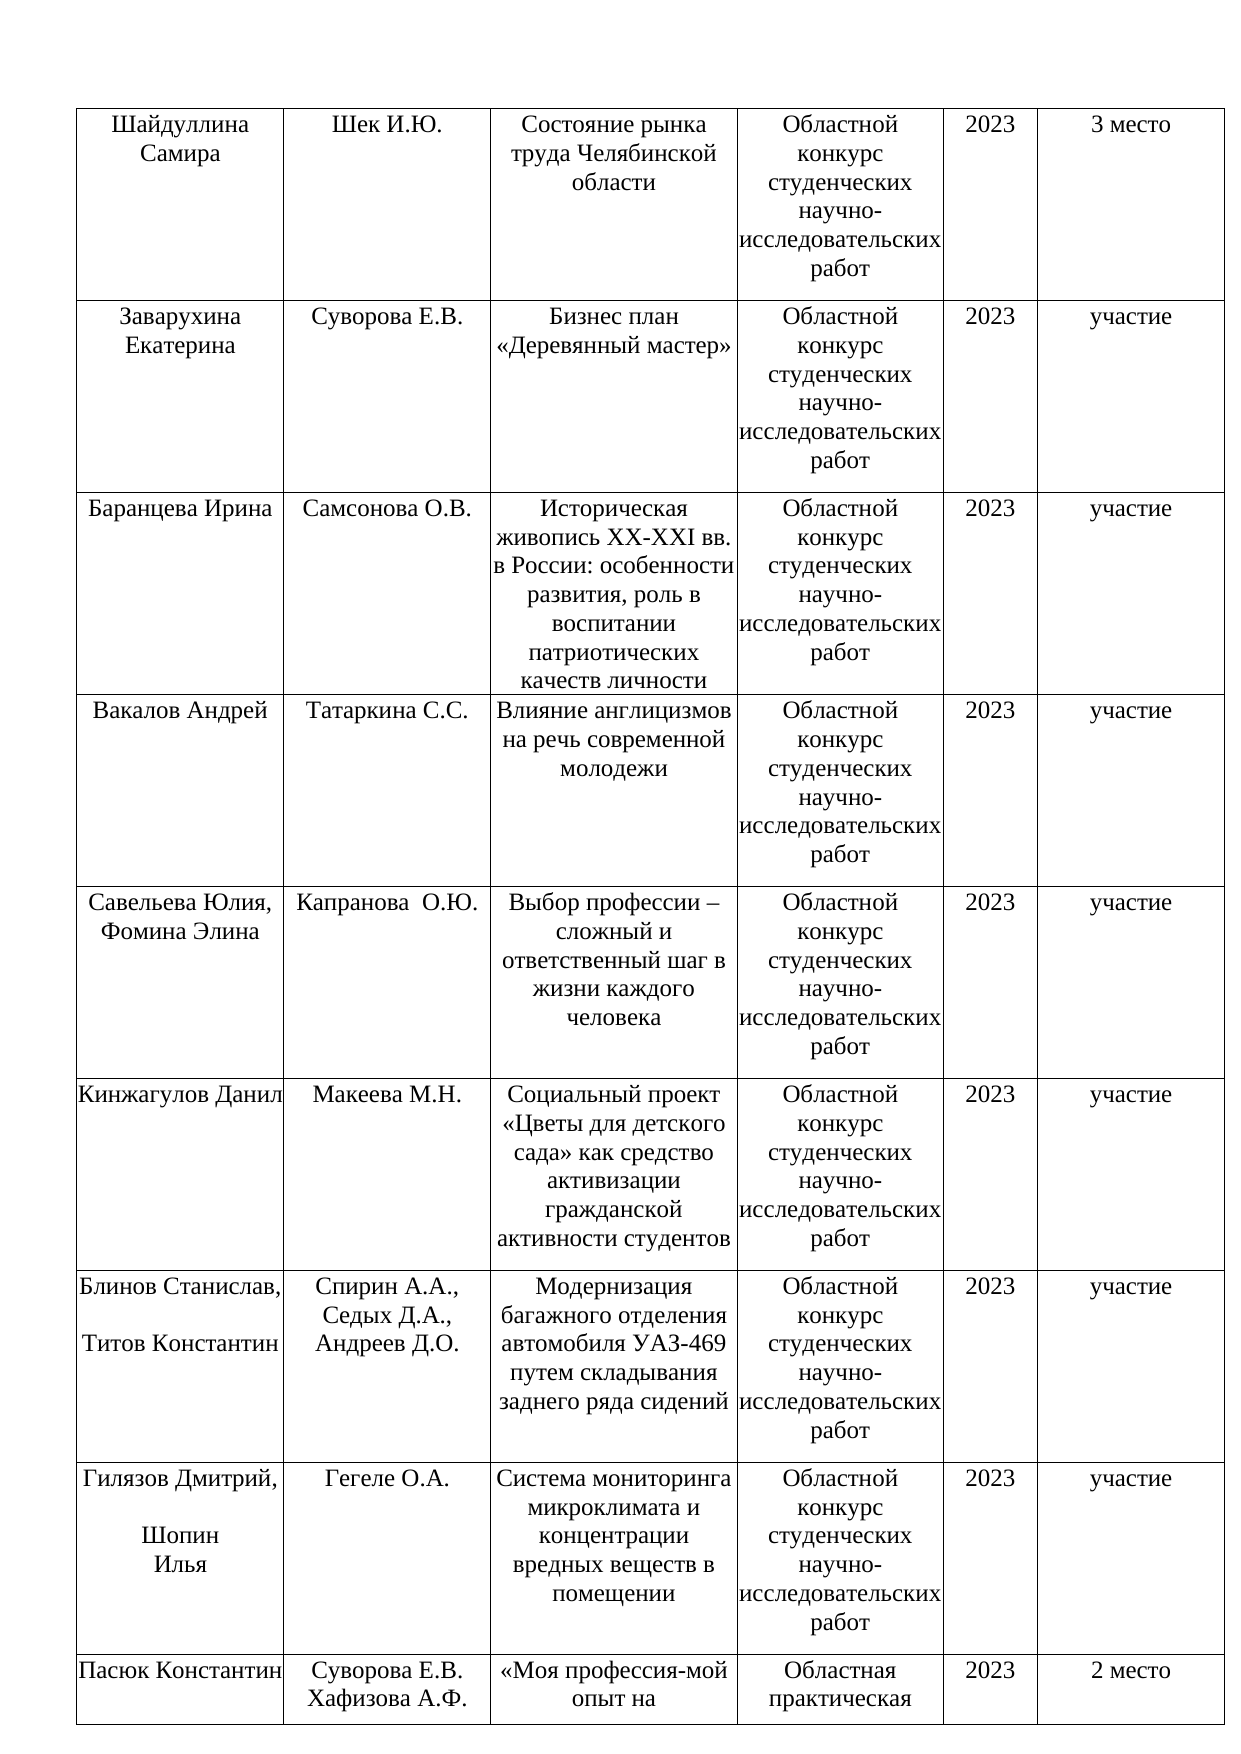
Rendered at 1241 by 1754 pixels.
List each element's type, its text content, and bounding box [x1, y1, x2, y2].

table_cell 2023 [944, 1463, 1037, 1654]
table_cell Татаркина С.С. [284, 695, 490, 886]
table_cell Гегеле О.А. [284, 1463, 490, 1654]
table_cell Выбор профессии –сложный и ответственный шаг в жизни каждого человека [491, 887, 737, 1078]
table_cell Социальный проект «Цветы для детского сада» как средство активизации гражданской активности студентов [491, 1079, 737, 1270]
table_cell Влияние англицизмов на речь современной молодежи [491, 695, 737, 886]
table_cell участие [1038, 1463, 1224, 1654]
table_cell Областной конкурс студенческих научно-исследовательских работ [738, 695, 943, 886]
table_cell Областной конкурс студенческих научно-исследовательских работ [738, 1079, 943, 1270]
table_cell 2023 [944, 1655, 1037, 1724]
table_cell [284, 1655, 490, 1724]
table_cell 2023 [944, 1271, 1037, 1462]
table_cell Капранова О.Ю. [284, 887, 490, 1078]
table_cell Вакалов Андрей [77, 695, 283, 886]
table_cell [738, 301, 943, 492]
table_cell Состояние рынка труда Челябинской области [491, 109, 737, 300]
table_cell Шайдуллина Самира [77, 109, 283, 300]
table_cell участие [1038, 301, 1224, 492]
table_cell Модернизация багажного отделения автомобиля УАЗ-469 путем складывания заднего ряда сидений [491, 1271, 737, 1462]
table_cell участие [1038, 493, 1224, 694]
table_cell 2023 [944, 493, 1037, 694]
table_cell Система мониторинга микроклимата и концентрации вредных веществ в помещении [491, 1463, 737, 1654]
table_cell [738, 109, 943, 300]
table_cell Областной конкурс студенческих научно-исследовательских работ [738, 887, 943, 1078]
table_cell 2023 [944, 695, 1037, 886]
table_cell Блинов Станислав, Титов Константин [77, 1271, 283, 1462]
table_cell 2 место [1038, 1655, 1224, 1724]
table_cell Суворова Е.В. [284, 301, 490, 492]
table_cell 2023 [944, 887, 1037, 1078]
table_cell Самсонова О.В. [284, 493, 490, 694]
table_cell Кинжагулов Данил [77, 1079, 283, 1270]
table_cell Заварухина Екатерина [77, 301, 283, 492]
table_cell 3 место [1038, 109, 1224, 300]
table_cell 2023 [944, 301, 1037, 492]
table_cell Баранцева Ирина [77, 493, 283, 694]
table_cell участие [1038, 887, 1224, 1078]
table_cell Макеева М.Н. [284, 1079, 490, 1270]
table_cell Спирин А.А., Седых Д.А., Андреев Д.О. [284, 1271, 490, 1462]
table_cell Областной конкурс студенческих научно-исследовательских работ [738, 1271, 943, 1462]
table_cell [738, 1655, 943, 1724]
table_cell Гилязов Дмитрий, Шопин Илья [77, 1463, 283, 1654]
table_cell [491, 1655, 737, 1724]
table_cell участие [1038, 1271, 1224, 1462]
table_cell Областной конкурс студенческих научно-исследовательских работ [738, 493, 943, 694]
table_cell участие [1038, 1079, 1224, 1270]
table_cell Пасюк Константин [77, 1655, 283, 1724]
table_cell Областной конкурс студенческих научно-исследовательских работ [738, 1463, 943, 1654]
table_cell Савельева Юлия, Фомина Элина [77, 887, 283, 1078]
table_cell 2023 [944, 109, 1037, 300]
table_cell Историческая живопись XX-XXI вв. в России: особенности развития, роль в воспитании патриотических качеств личности [491, 493, 737, 694]
table_cell Бизнес план «Деревянный мастер» [491, 301, 737, 492]
table_cell участие [1038, 695, 1224, 886]
table_cell 2023 [944, 1079, 1037, 1270]
table_cell Шек И.Ю. [284, 109, 490, 300]
